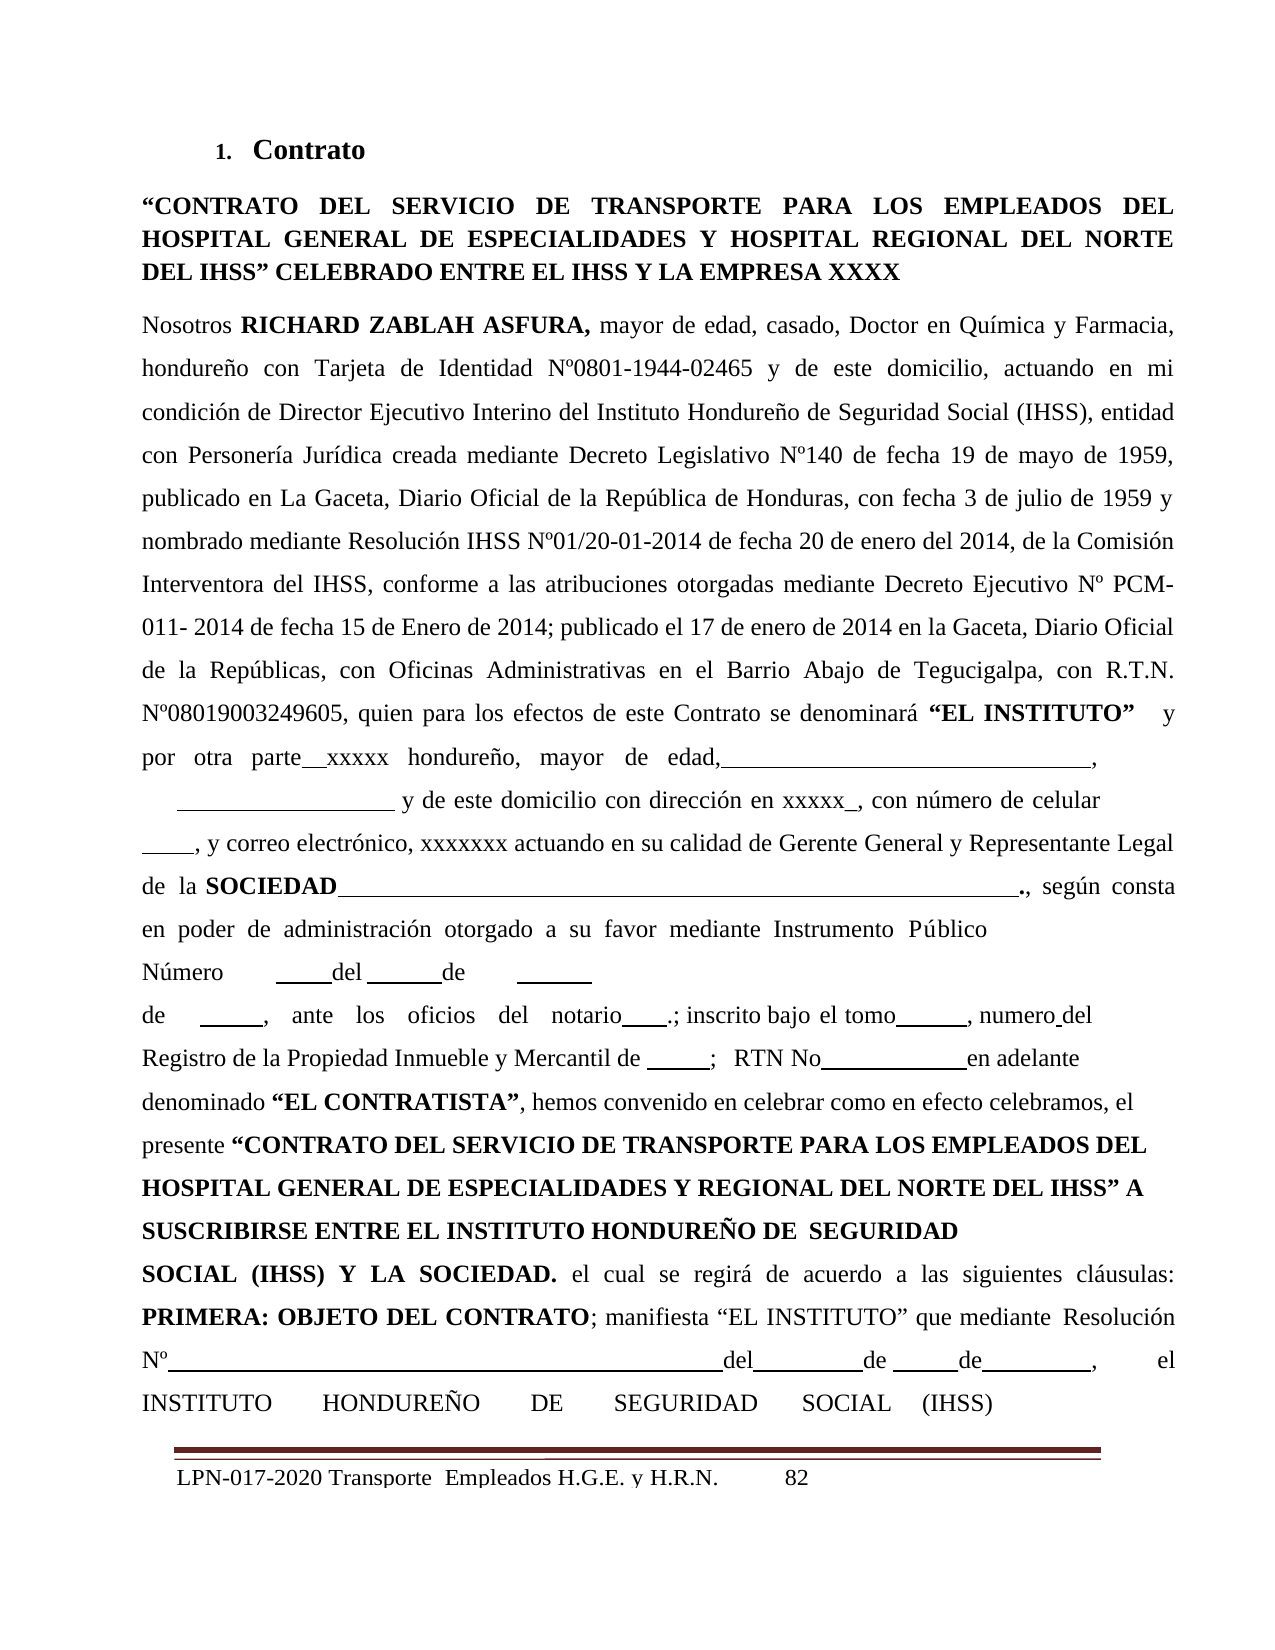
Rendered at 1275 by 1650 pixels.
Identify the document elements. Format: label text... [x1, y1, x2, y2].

text , y correo electrónico, xxxxxxx actuando en su calidad de Gerente General y Representante Legal de la SOCIEDAD ., según consta en poder de administración otorgado a su favor mediante Instrumento Público [142, 828, 1175, 943]
text de , ante los oficios del notario .; inscrito bajo el tomo , numero del Registro de la Propiedad Inmueble y Mercantil de ; RTN No en adelante denominado “EL CONTRATISTA”, hemos convenido en celebrar como en efecto celebramos, el presente “CONTRATO DEL SERVICIO DE TRANSPORTE PARA LOS EMPLEADOS DEL HOSPITAL GENERAL DE ESPECIALIDADES Y REGIONAL DEL NORTE DEL IHSS” A SUSCRIBIRSE ENTRE EL INSTITUTO HONDUREÑO DE SEGURIDAD [142, 1000, 1181, 1245]
text Número del de [142, 957, 1181, 986]
text SOCIAL (IHSS) Y LA SOCIEDAD. el cual se regirá de acuerdo a las siguientes cláusulas: PRIMERA: OBJETO DEL CONTRATO; manifiesta “EL INSTITUTO” que mediante Resolución Nº del de de , el INSTITUTO HONDUREÑO DE SEGURIDAD SOCIAL (IHSS) [142, 1259, 1175, 1417]
subtitle Contrato [215, 132, 1181, 165]
text Nosotros RICHARD ZABLAH ASFURA, mayor de edad, casado, Doctor en Química y Farmacia, hondureño con Tarjeta de Identidad Nº0801-1944-02465 y de este domicilio, actuando en mi condición de Director Ejecutivo Interino del Instituto Hondureño de Seguridad Social (IHSS), entidad con Personería Jurídica creada mediante Decreto Legislativo Nº140 de fecha 19 de mayo de 1959, publicado en La Gaceta, Diario Oficial de la República de Honduras, con fecha 3 de julio de 1959 y nombrado mediante Resolución IHSS Nº01/20-01-2014 de fecha 20 de enero del 2014, de la Comisión Interventora del IHSS, conforme a las atribuciones otorgadas mediante Decreto Ejecutivo Nº PCM-011- 2014 de fecha 15 de Enero de 2014; publicado el 17 de enero de 2014 en la Gaceta, Diario Oficial de la Repúblicas, con Oficinas Administrativas en el Barrio Abajo de Tegucigalpa, con R.T.N. Nº08019003249605, quien para los efectos de este Contrato se denominará “EL INSTITUTO” y por otra parte xxxxx hondureño, mayor de edad, , [142, 310, 1175, 770]
text y de este domicilio con dirección en xxxxx_, con número de celular [177, 785, 1181, 813]
text “CONTRATO DEL SERVICIO DE TRANSPORTE PARA LOS EMPLEADOS DEL HOSPITAL GENERAL DE ESPECIALIDADES Y HOSPITAL REGIONAL DEL NORTE DEL IHSS” CELEBRADO ENTRE EL IHSS Y LA EMPRESA XXXX [142, 191, 1175, 286]
